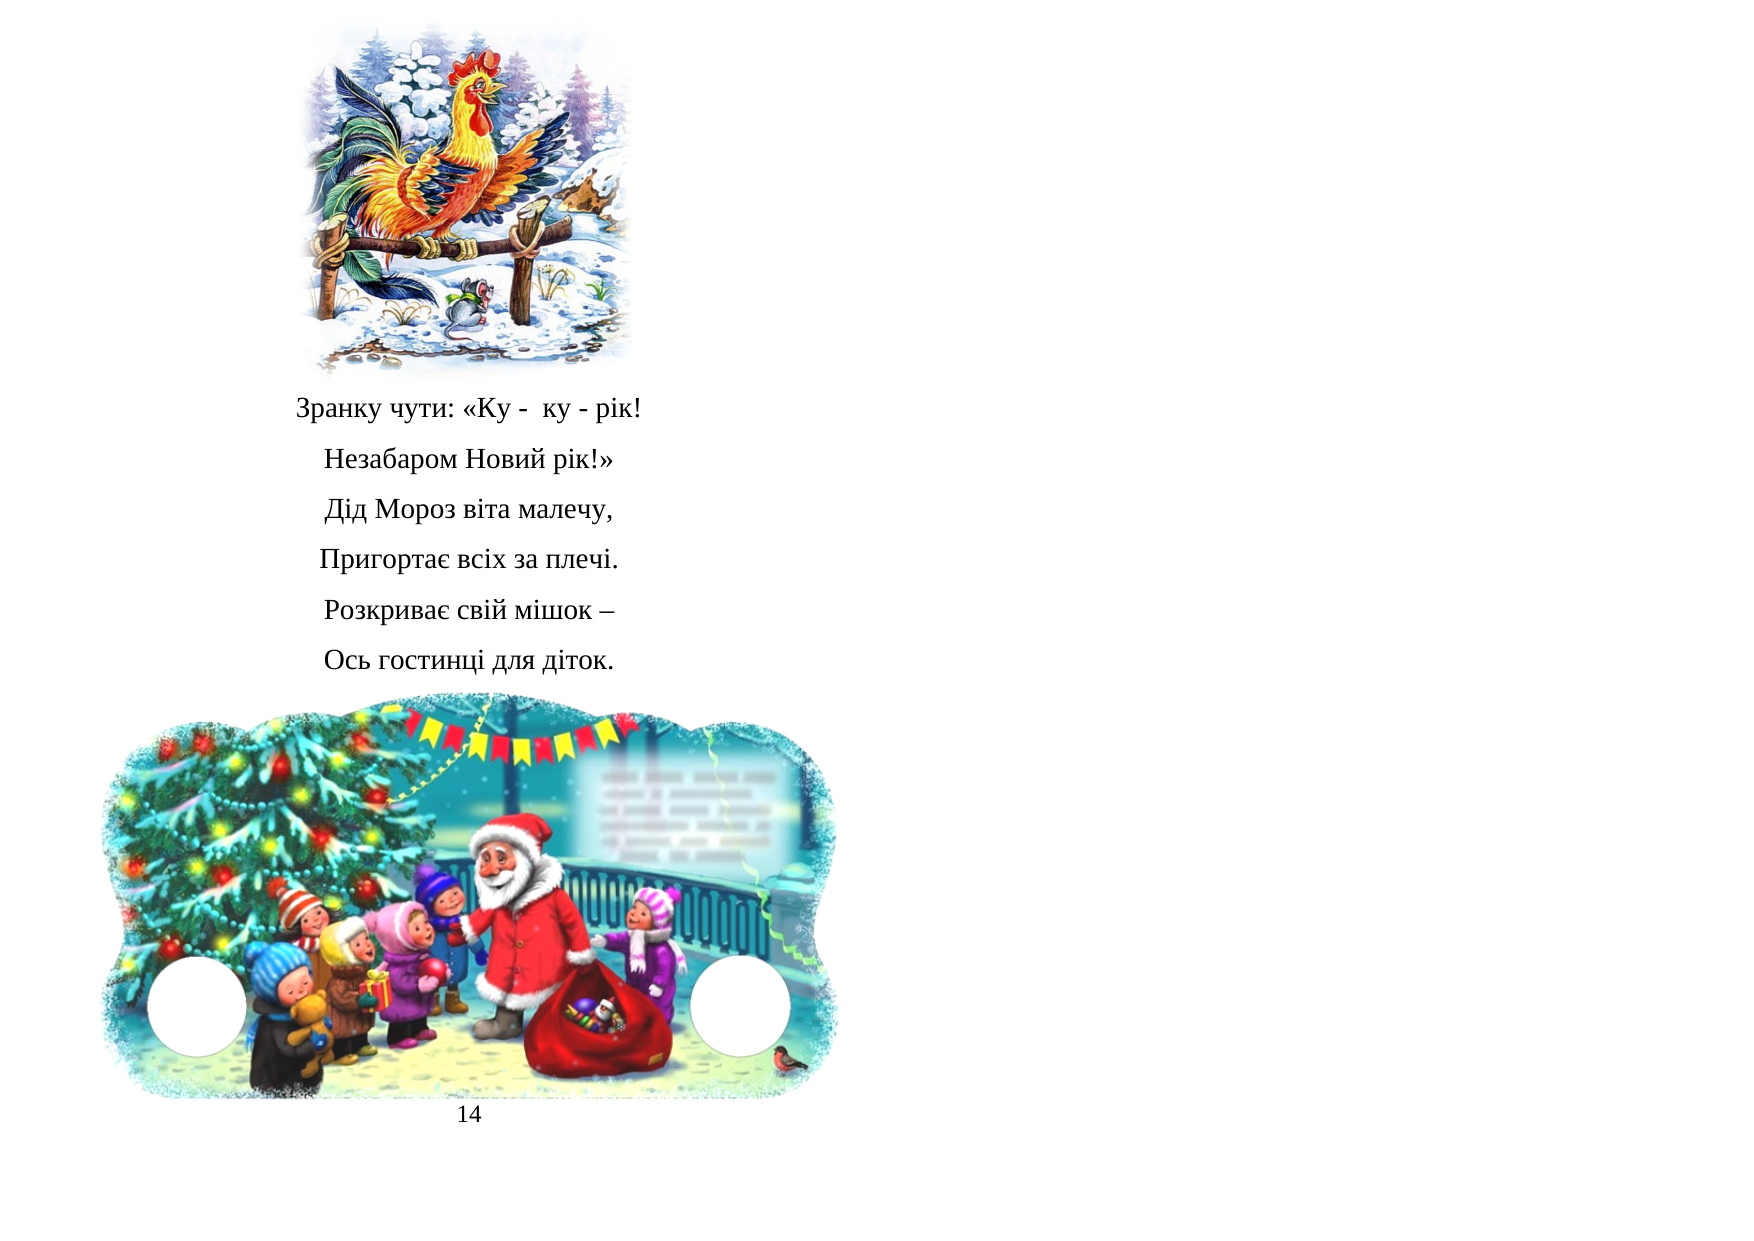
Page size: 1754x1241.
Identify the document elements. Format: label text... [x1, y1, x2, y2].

text Незабаром Новий рік!» [89, 441, 849, 474]
text Розкриває свій мішок – [89, 592, 849, 625]
text Ось гостинці для діток. [89, 642, 849, 676]
text 14 [89, 1099, 849, 1128]
text Зранку чути: «Ку - ку - рік! [89, 391, 849, 424]
text Пригортає всіх за плечі. [89, 541, 849, 575]
text Дід Мороз віта малечу, [89, 491, 849, 525]
picture [329, 48, 603, 351]
